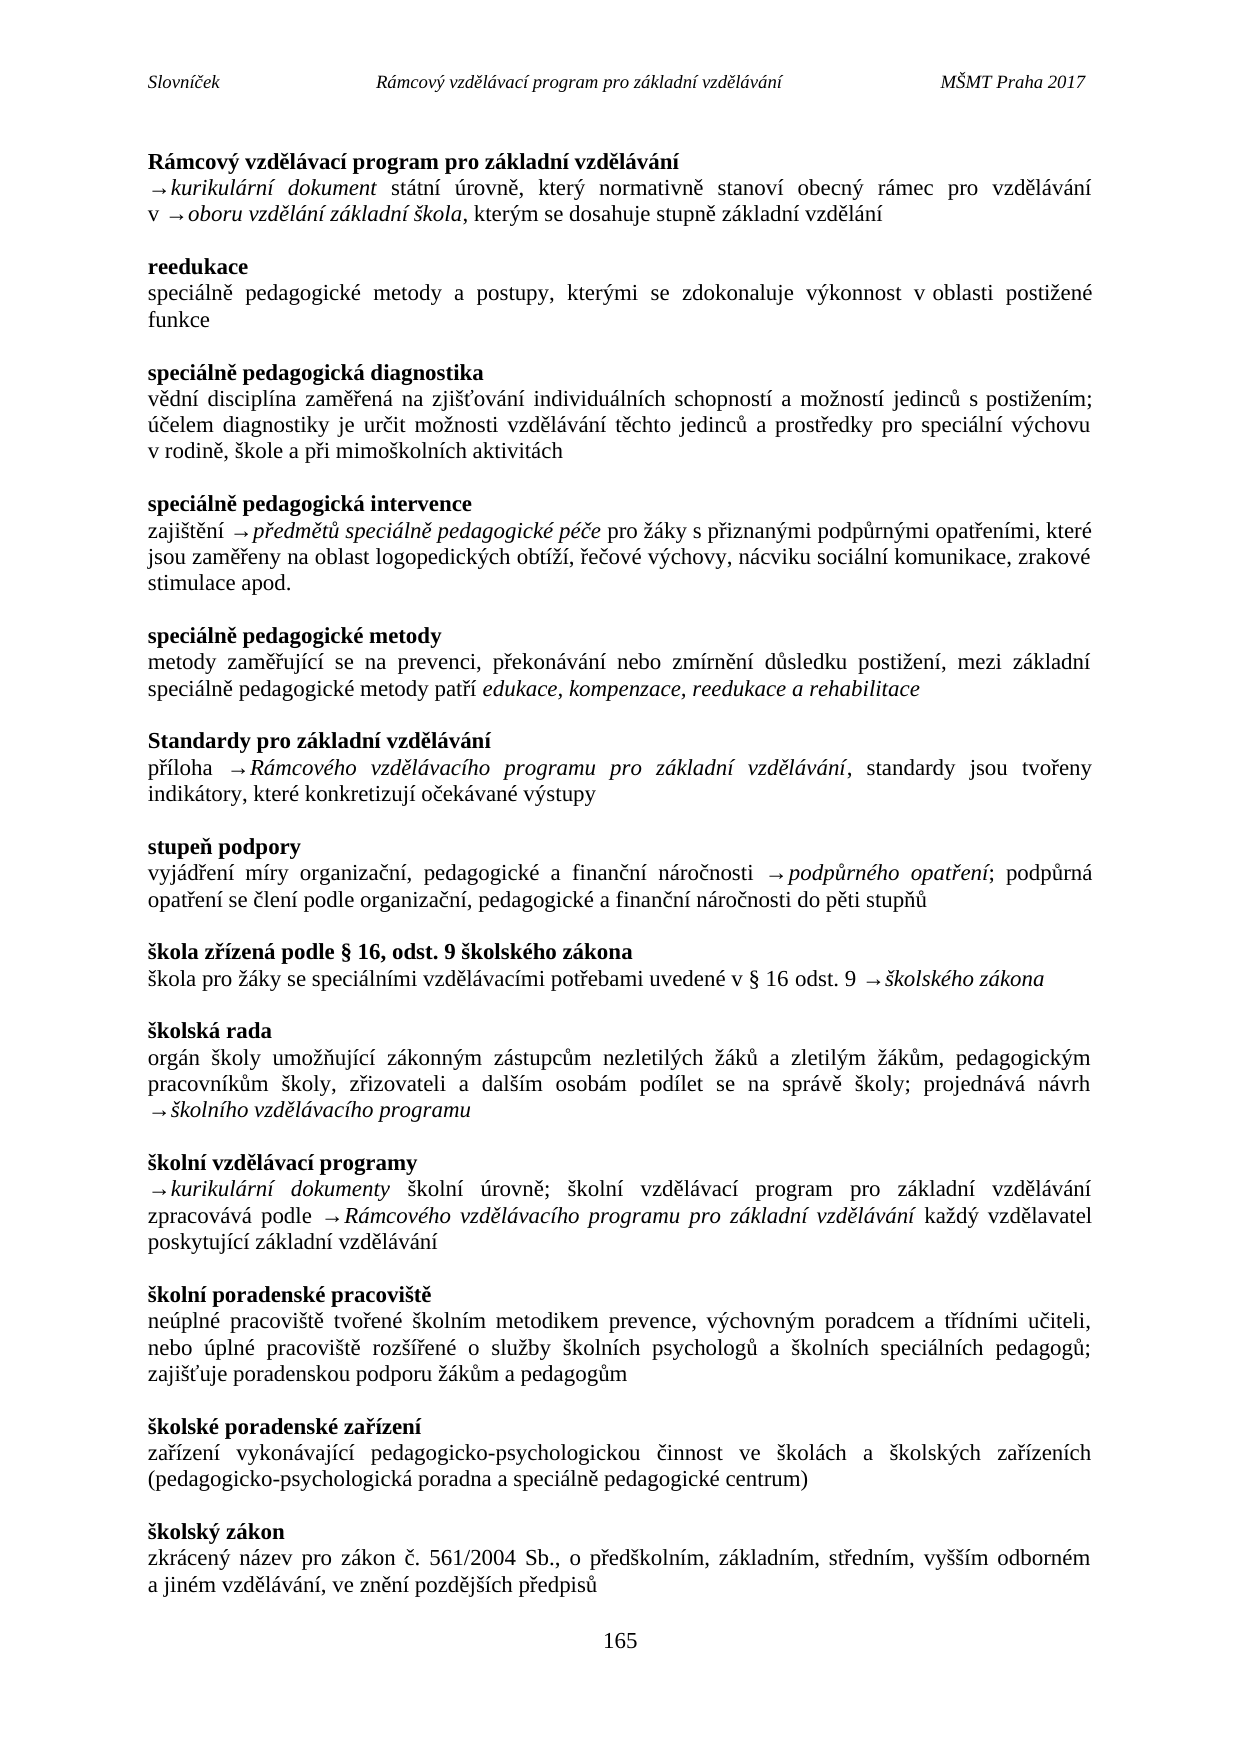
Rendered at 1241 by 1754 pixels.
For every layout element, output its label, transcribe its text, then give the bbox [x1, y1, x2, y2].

text příloha →Rámcového vzdělávacího programu pro základní vzdělávání, standardy jsou tvořeny indikátory, které konkretizují očekávané výstupy [148, 754, 1092, 807]
text zajištění →předmětů speciálně pedagogické péče pro žáky s přiznanými podpůrnými opatřeními, které jsou zaměřeny na oblast logopedických obtíží, řečové výchovy, nácviku sociální komunikace, zrakové stimulace apod. [148, 517, 1092, 596]
text zařízení vykonávající pedagogicko-psychologickou činnost ve školách a školských zařízeních (pedagogicko-psychologická poradna a speciálně pedagogické centrum) [148, 1439, 1092, 1492]
text speciálně pedagogická diagnostika [148, 358, 1092, 385]
text orgán školy umožňující zákonným zástupcům nezletilých žáků a zletilým žákům, pedagogickým pracovníkům školy, zřizovateli a dalším osobám podílet se na správě školy; projednává návrh →školního vzdělávacího programu [148, 1044, 1092, 1123]
text školské poradenské zařízení [148, 1413, 1092, 1439]
text Rámcový vzdělávací program pro základní vzdělávání [148, 148, 1092, 174]
text zkrácený název pro zákon č. 561/2004 Sb., o předškolním, základním, středním, vyšším odborném a jiném vzdělávání, ve znění pozdějších předpisů [148, 1544, 1092, 1597]
text speciálně pedagogická intervence [148, 490, 1092, 517]
text škola zřízená podle § 16, odst. 9 školského zákona [148, 938, 1092, 965]
text školský zákon [148, 1518, 1092, 1544]
text školní poradenské pracoviště [148, 1281, 1092, 1307]
text →kurikulární dokument státní úrovně, který normativně stanoví obecný rámec pro vzdělávání v →oboru vzdělání základní škola, kterým se dosahuje stupně základní vzdělání [148, 174, 1092, 227]
text škola pro žáky se speciálními vzdělávacími potřebami uvedené v § 16 odst. 9 →školského zákona [148, 965, 795, 991]
text vědní disciplína zaměřená na zjišťování individuálních schopností a možností jedinců s postižením; účelem diagnostiky je určit možnosti vzdělávání těchto jedinců a prostředky pro speciální výchovu v rodině, škole a při mimoškolních aktivitách [148, 385, 1092, 464]
text →kurikulární dokumenty školní úrovně; školní vzdělávací program pro základní vzdělávání zpracovává podle →Rámcového vzdělávacího programu pro základní vzdělávání každý vzdělavatel poskytující základní vzdělávání [148, 1176, 1092, 1254]
text Standardy pro základní vzdělávání [148, 727, 1092, 754]
text neúplné pracoviště tvořené školním metodikem prevence, výchovným poradcem a třídními učiteli, nebo úplné pracoviště rozšířené o služby školních psychologů a školních speciálních pedagogů; zajišťuje poradenskou podporu žákům a pedagogům [148, 1307, 1092, 1386]
text stupeň podpory [148, 833, 1092, 859]
text speciálně pedagogické metody [148, 622, 1092, 648]
text školní vzdělávací programy [148, 1149, 1092, 1176]
text škola pro žáky se speciálními vzdělávacími potřebami uvedené v § 16 odst. 9 →školského zákona [856, 965, 1092, 991]
text reedukace [148, 253, 1092, 279]
text metody zaměřující se na prevenci, překonávání nebo zmírnění důsledku postižení, mezi základní speciálně pedagogické metody patří edukace, kompenzace, reedukace a rehabilitace [148, 648, 1092, 701]
text vyjádření míry organizační, pedagogické a finanční náročnosti →podpůrného opatření; podpůrná opatření se člení podle organizační, pedagogické a finanční náročnosti do pěti stupňů [148, 859, 1092, 912]
text školská rada [148, 1017, 1092, 1044]
text speciálně pedagogické metody a postupy, kterými se zdokonaluje výkonnost v oblasti postižené funkce [148, 279, 1092, 332]
